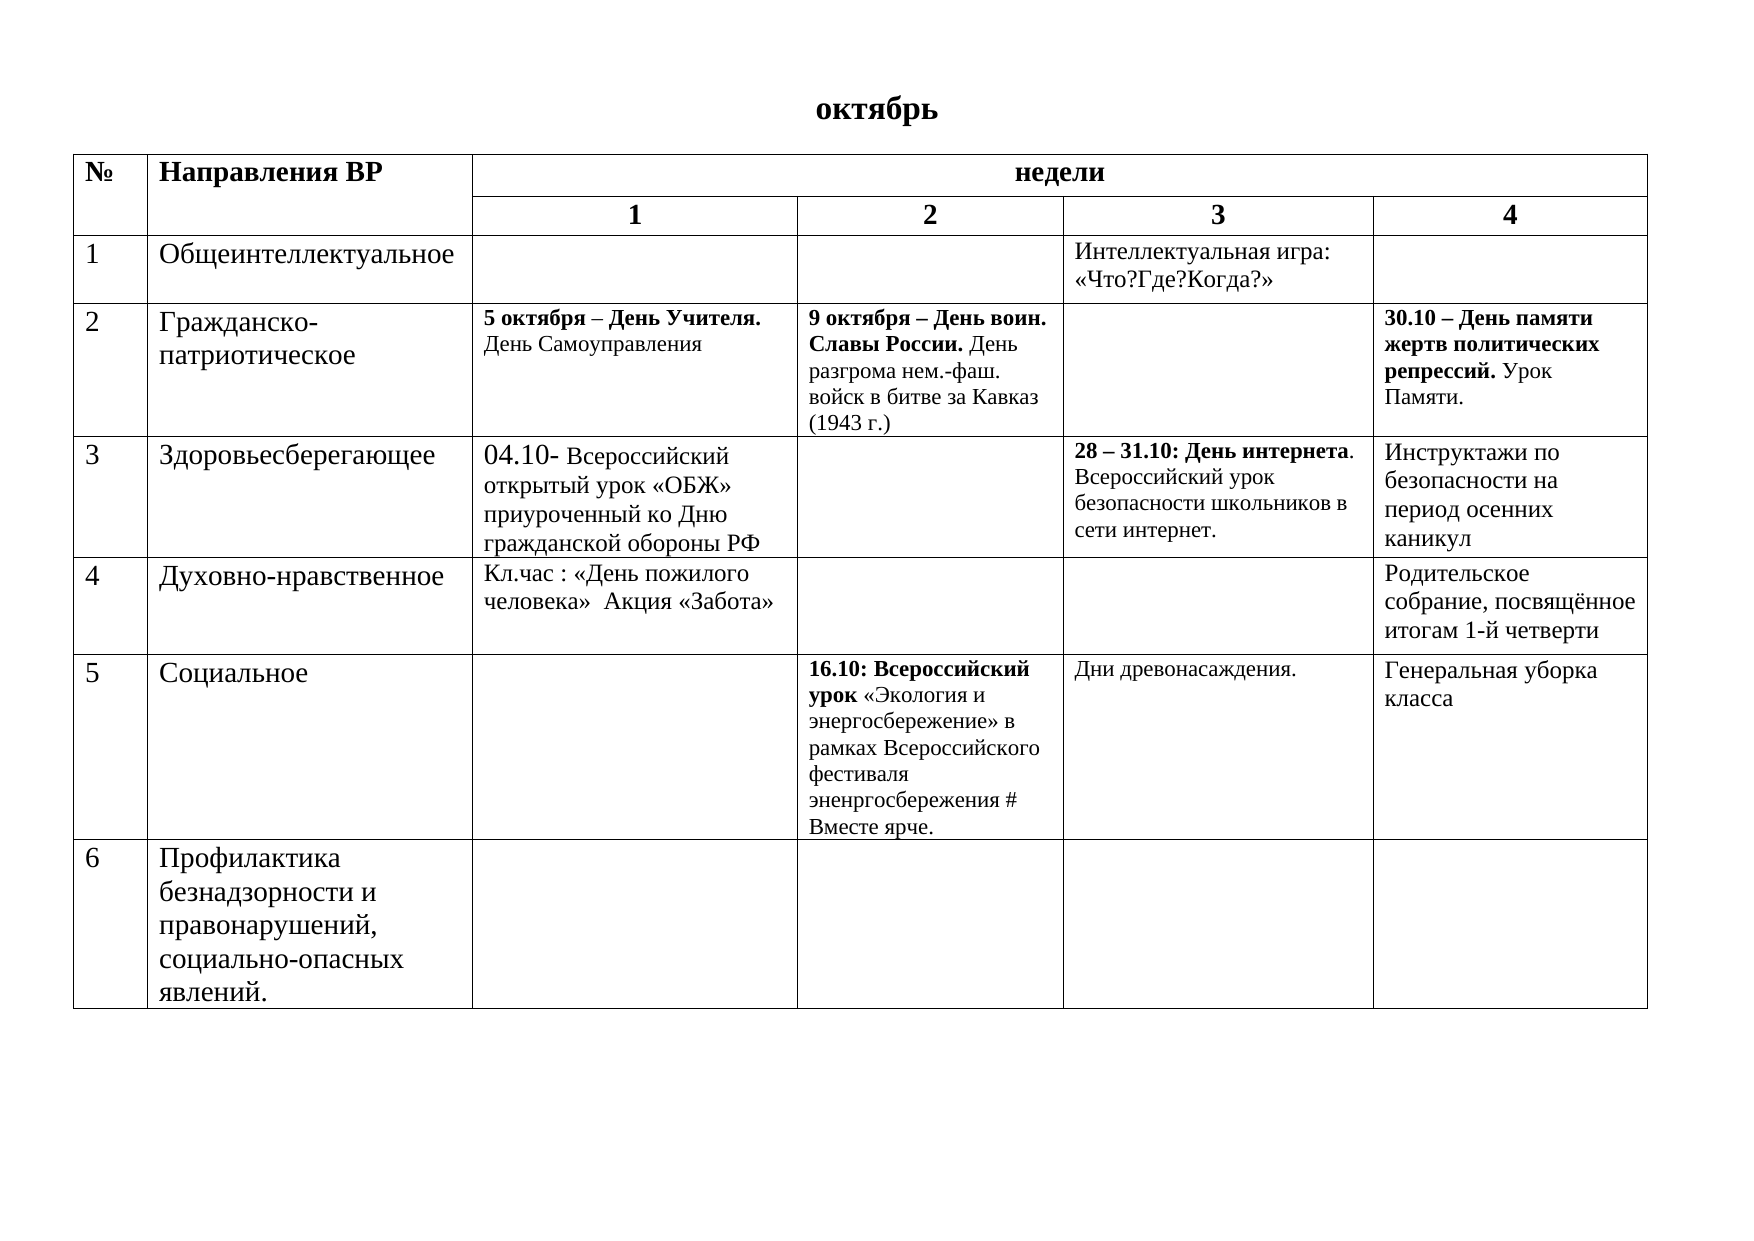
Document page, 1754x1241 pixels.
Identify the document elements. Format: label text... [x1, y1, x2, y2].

table_cell Родительское собрание, посвящённое итогам 1-й четверти [1374, 558, 1647, 654]
table_cell 1 [473, 197, 797, 235]
text октябрь [118, 89, 1636, 127]
table_cell 2 [798, 197, 1063, 235]
table_cell [1064, 840, 1373, 1008]
table_cell 4 [74, 558, 147, 654]
table_cell 30.10 – День памяти жертв политических репрессий. Урок Памяти. [1374, 304, 1647, 436]
table_cell 2 [74, 304, 147, 436]
table_cell 5 [74, 655, 147, 839]
table_header Направления ВР [148, 155, 472, 235]
table_cell 5 октября – День Учителя. День Самоуправления [473, 304, 797, 436]
table_cell 28 – 31.10: День интернета. Всероссийский урок безопасности школьников в сети интернет. [1064, 437, 1373, 557]
table_cell Инструктажи по безопасности на период осенних каникул [1374, 437, 1647, 557]
table_cell 04.10- Всероссийский открытый урок «ОБЖ» приуроченный ко Дню гражданской обороны РФ [473, 437, 797, 557]
table_cell 6 [74, 840, 147, 1008]
table_cell 3 [1064, 197, 1373, 235]
table_cell [1064, 304, 1373, 436]
table_header № [74, 155, 147, 235]
table_cell [473, 236, 797, 303]
table_cell Общеинтеллектуальное [148, 236, 472, 303]
table_cell 16.10: Всероссийский урок «Экология и энергосбережение» в рамках Всероссийского фестиваля эненргосбережения # Вместе ярче. [798, 655, 1063, 839]
table_header недели [473, 155, 1647, 196]
table_cell Профилактика безнадзорности и правонарушений, социально-опасных явлений. [148, 840, 472, 1008]
table_cell [798, 437, 1063, 557]
table_cell [798, 236, 1063, 303]
table_cell [1064, 558, 1373, 654]
table_cell 4 [1374, 197, 1647, 235]
table_cell 9 октября – День воин. Славы России. День разгрома нем.-фаш. войск в битве за Кавказ (1943 г.) [798, 304, 1063, 436]
table_cell Гражданско-патриотическое [148, 304, 472, 436]
table_cell Духовно-нравственное [148, 558, 472, 654]
table_cell [1374, 840, 1647, 1008]
table_cell Дни древонасаждения. [1064, 655, 1373, 839]
table_cell Здоровьесберегающее [148, 437, 472, 557]
table_cell [798, 840, 1063, 1008]
table_cell Кл.час : «День пожилого человека» Акция «Забота» [473, 558, 797, 654]
table_cell Социальное [148, 655, 472, 839]
table_cell 3 [74, 437, 147, 557]
table_cell [1374, 236, 1647, 303]
table_cell 1 [74, 236, 147, 303]
table_cell Интеллектуальная игра: «Что?Где?Когда?» [1064, 236, 1373, 303]
table_cell Генеральная уборка класса [1374, 655, 1647, 839]
table_cell [798, 558, 1063, 654]
table_cell [473, 655, 797, 839]
table_cell [473, 840, 797, 1008]
